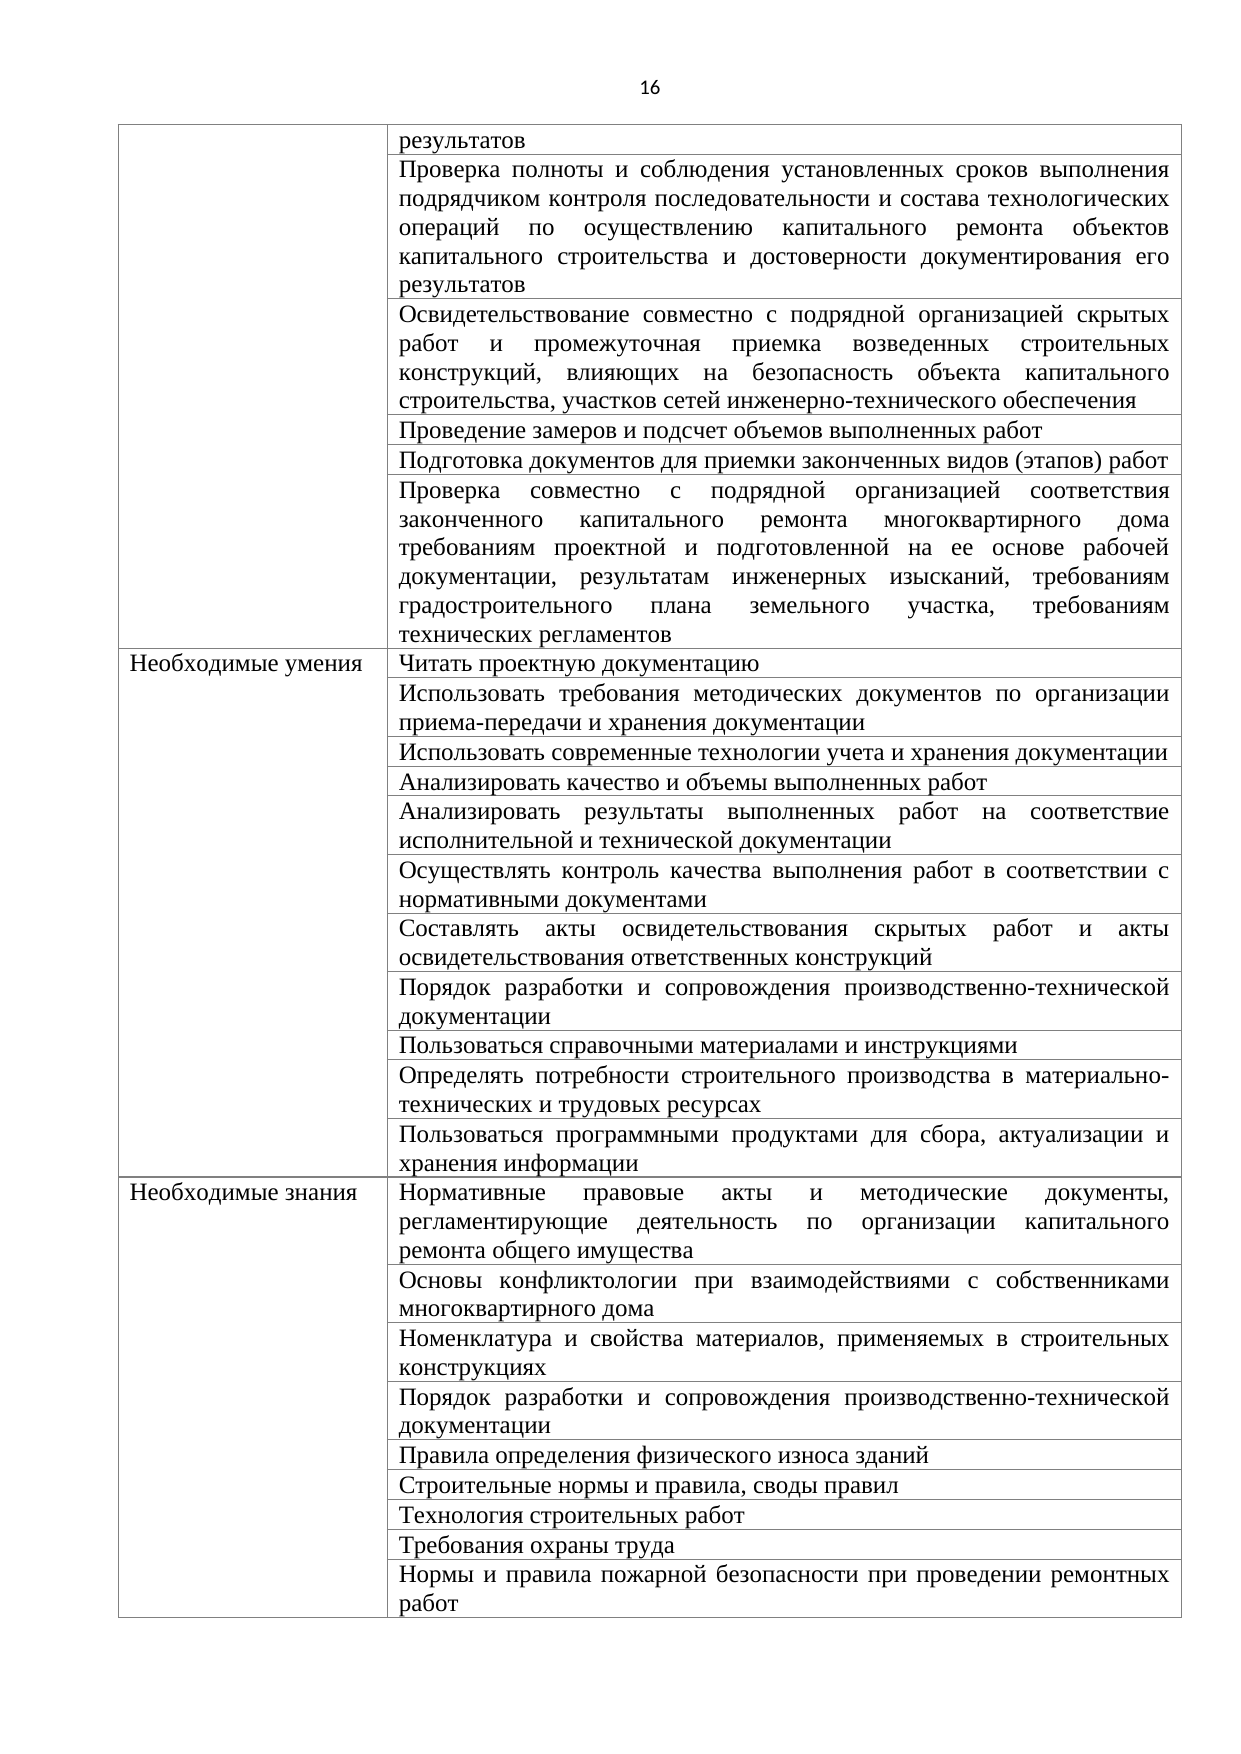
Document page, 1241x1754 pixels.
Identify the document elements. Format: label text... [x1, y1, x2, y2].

table_cell Пользоваться программными продуктами для сбора, актуализации и хранения информации [388, 1119, 1181, 1176]
table_cell Подготовка документов для приемки законченных видов (этапов) работ [388, 445, 1181, 474]
table_cell Необходимые умения [119, 649, 387, 1176]
table_cell Необходимые знания [119, 1178, 387, 1617]
table_cell Нормативные правовые акты и методические документы, регламентирующие деятельность по организации капитального ремонта общего имущества [388, 1178, 1181, 1264]
table_cell Основы конфликтологии при взаимодействиями с собственниками многоквартирного дома [388, 1265, 1181, 1322]
table_cell Строительные нормы и правила, своды правил [388, 1470, 1181, 1499]
table_cell Составлять акты освидетельствования скрытых работ и акты освидетельствования ответственных конструкций [388, 914, 1181, 971]
table_cell Правила определения физического износа зданий [388, 1440, 1181, 1469]
table_cell Порядок разработки и сопровождения производственно-технической документации [388, 972, 1181, 1029]
table_cell Освидетельствование совместно с подрядной организацией скрытых работ и промежуточная приемка возведенных строительных конструкций, влияющих на безопасность объекта капитального строительства, участков сетей инженерно-технического обеспечения [388, 299, 1181, 414]
table_cell Пользоваться справочными материалами и инструкциями [388, 1031, 1181, 1059]
table_cell Осуществлять контроль качества выполнения работ в соответствии с нормативными документами [388, 855, 1181, 912]
table_cell Проверка полноты и соблюдения установленных сроков выполнения подрядчиком контроля последовательности и состава технологических операций по осуществлению капитального ремонта объектов капитального строительства и достоверности документирования его результатов [388, 155, 1181, 298]
table_cell Номенклатура и свойства материалов, применяемых в строительных конструкциях [388, 1323, 1181, 1381]
table_cell Анализировать результаты выполненных работ на соответствие исполнительной и технической документации [388, 796, 1181, 854]
table_cell Нормы и правила пожарной безопасности при проведении ремонтных работ [388, 1560, 1181, 1617]
table_cell Анализировать качество и объемы выполненных работ [388, 767, 1181, 795]
table_cell Технология строительных работ [388, 1500, 1181, 1529]
table_cell Проверка совместно с подрядной организацией соответствия законченного капитального ремонта многоквартирного дома требованиям проектной и подготовленной на ее основе рабочей документации, результатам инженерных изысканий, требованиям градостроительного плана земельного участка, требованиям технических регламентов [388, 475, 1181, 647]
table_cell Использовать современные технологии учета и хранения документации [388, 737, 1181, 766]
table_cell Определять потребности строительного производства в материально-технических и трудовых ресурсах [388, 1060, 1181, 1118]
table_cell Требования охраны труда [388, 1530, 1181, 1558]
table_cell Читать проектную документацию [388, 649, 1181, 677]
table_cell Использовать требования методических документов по организации приема-передачи и хранения документации [388, 678, 1181, 736]
table_cell Проведение замеров и подсчет объемов выполненных работ [388, 415, 1181, 444]
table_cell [388, 125, 1181, 153]
table_cell Порядок разработки и сопровождения производственно-технической документации [388, 1382, 1181, 1439]
